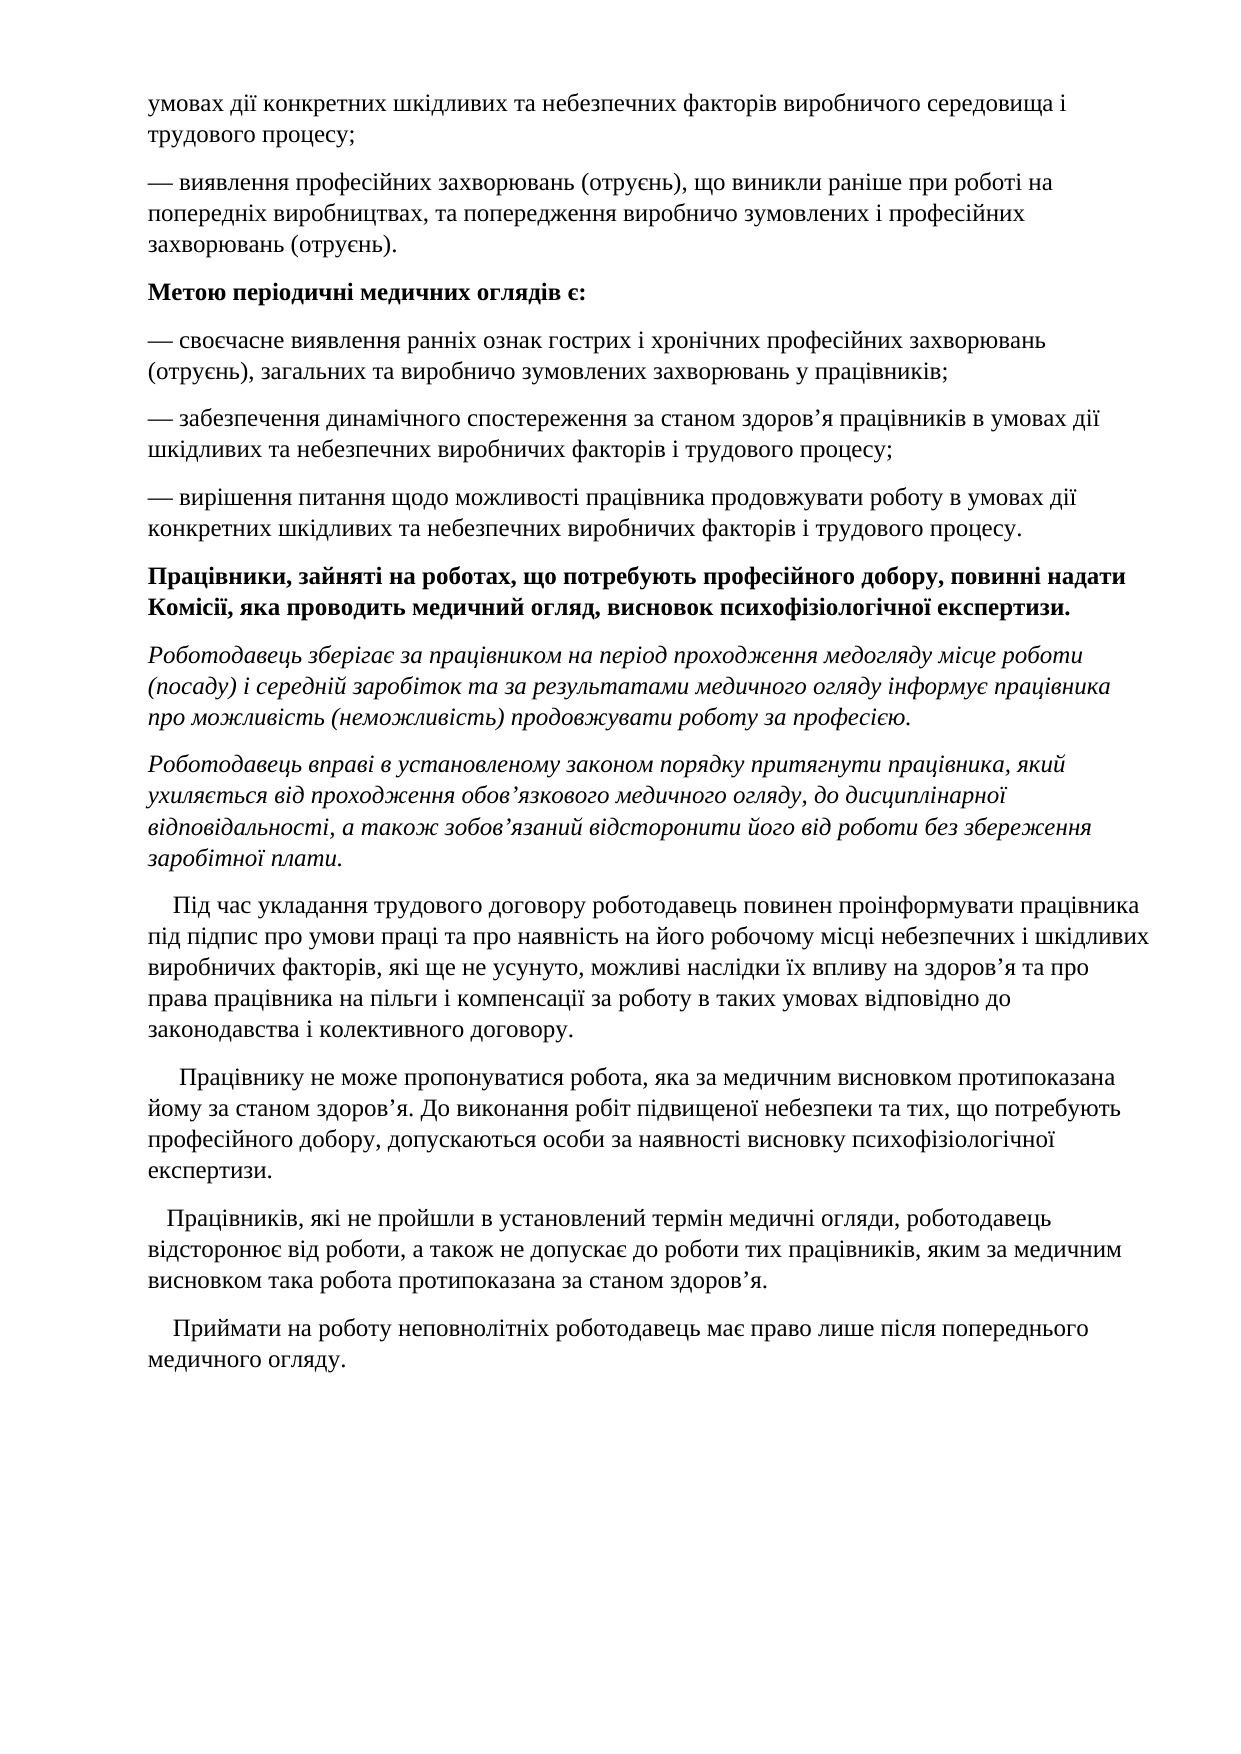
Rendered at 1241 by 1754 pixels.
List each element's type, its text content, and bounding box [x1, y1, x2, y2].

text — вирішення питання щодо можливості працівника продовжувати роботу в умовах дії конкретних шкідливих та небезпечних виробничих факторів і трудового процесу. [148, 482, 1152, 542]
text Приймати на роботу неповнолітніх роботодавець має право лише після попереднього медичного огляду. [148, 1313, 1152, 1373]
text Метою періодичні медичних оглядів є: [148, 277, 1152, 306]
text Працівників, які не пройшли в установлений термін медичні огляди, роботодавець відсторонює від роботи, а також не допускає до роботи тих працівників, яким за медичним висновком така робота протипоказана за станом здоров’я. [148, 1203, 1152, 1294]
text Роботодавець вправі в установленому законом порядку притягнути працівника, який ухиляється від проходження обов’язкового медичного огляду, до дисциплінарної відповідальності, а також зобов’язаний відсторонити його від роботи без збереження заробітної плати. [148, 749, 1152, 871]
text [148, 88, 1152, 148]
text Роботодавець зберігає за працівником на період проходження медогляду місце роботи (посаду) і середній заробіток та за результатами медичного огляду інформує працівника про можливість (неможливість) продовжувати роботу за професією. [148, 640, 1152, 731]
text Працівники, зайняті на роботах, що потребують професійного добору, повинні надати Комісії, яка проводить медичний огляд, висновок психофізіологічної експертизи. [148, 561, 1152, 621]
text — виявлення професійних захворювань (отруєнь), що виникли раніше при роботі на попередніх виробництвах, та попередження виробничо зумовлених і професійних захворювань (отруєнь). [148, 167, 1152, 258]
text — своєчасне виявлення ранніх ознак гострих і хронічних професійних захворювань (отруєнь), загальних та виробничо зумовлених захворювань у працівників; [148, 325, 1152, 384]
text — забезпечення динамічного спостереження за станом здоров’я працівників в умовах дії шкідливих та небезпечних виробничих факторів і трудового процесу; [148, 403, 1152, 463]
text Під час укладання трудового договору роботодавець повинен проінформувати працівника під підпис про умови праці та про наявність на його робочому місці небезпечних і шкідливих виробничих факторів, які ще не усунуто, можливі наслідки їх впливу на здоров’я та про права працівника на пільги і компенсації за роботу в таких умовах відповідно до законодавства і колективного договору. [148, 890, 1152, 1043]
text Працівнику не може пропонуватися робота, яка за медичним висновком протипоказана йому за станом здоров’я. До виконання робіт підвищеної небезпеки та тих, що потребують професійного добору, допускаються особи за наявності висновку психофізіологічної експертизи. [148, 1062, 1152, 1184]
